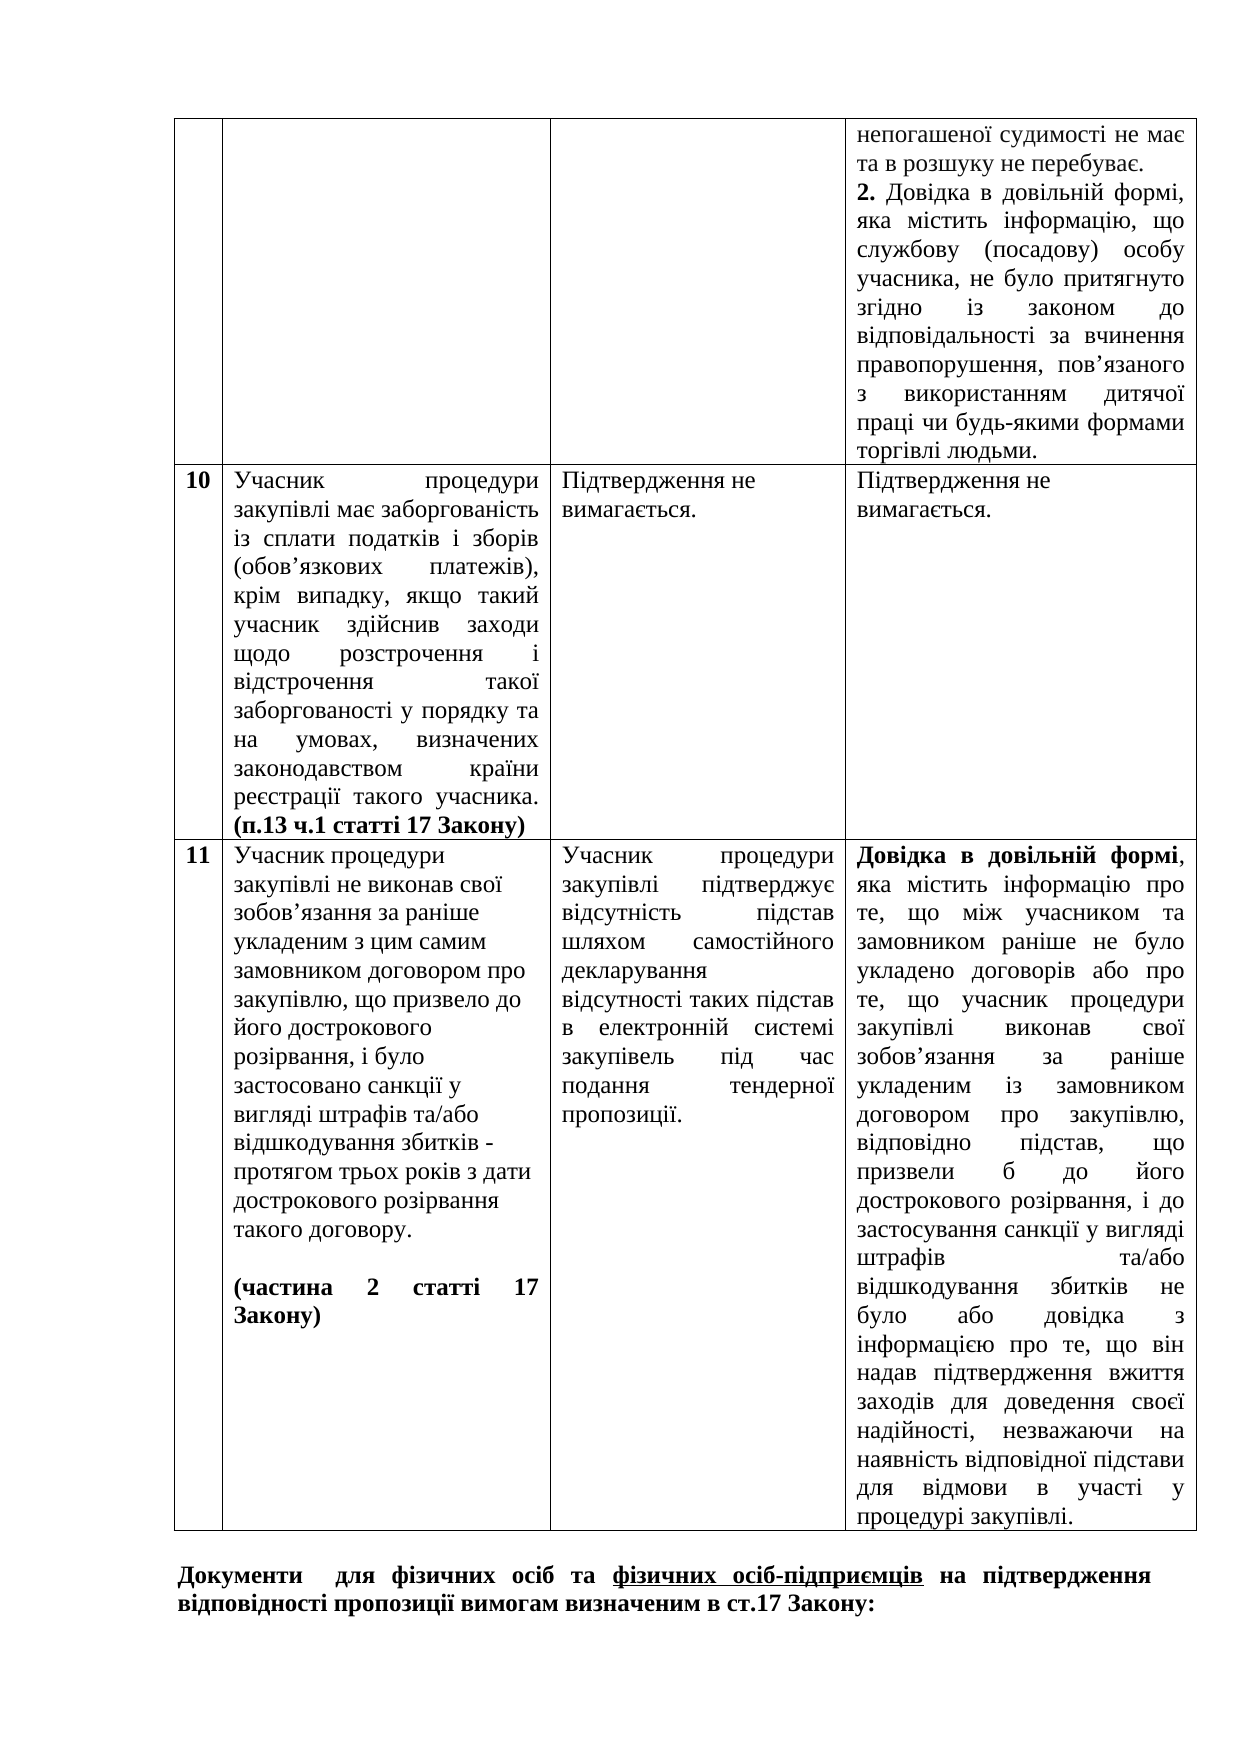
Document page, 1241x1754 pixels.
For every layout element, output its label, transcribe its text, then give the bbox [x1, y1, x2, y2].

table_cell Підтвердження не вимагається. [846, 465, 1196, 839]
table_cell Учасник процедури закупівлі має заборгованість із сплати податків і зборів (обов’язкових платежів), крім випадку, якщо такий учасник здійснив заходи щодо розстрочення і відстрочення такої заборгованості у порядку та на умовах, визначених законодавством країни реєстрації такого учасника. (п.13 ч.1 статті 17 Закону) [223, 465, 550, 839]
table_cell 11 [175, 840, 222, 1530]
table_cell Учасник процедури закупівлі не виконав свої зобов’язання за раніше укладеним з цим самим замовником договором про закупівлю, що призвело до його дострокового розірвання, і було застосовано санкції у вигляді штрафів та/або відшкодування збитків - протягом трьох років з дати дострокового розірвання такого договору. (частина 2 статті 17 Закону) [223, 840, 550, 1530]
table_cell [846, 119, 1196, 464]
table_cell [223, 119, 550, 464]
table_cell Підтвердження не вимагається. [551, 465, 845, 839]
table_cell 9 [175, 119, 222, 464]
table_cell Довідка в довільній формі, яка містить інформацію про те, що між учасником та замовником раніше не було укладено договорів або про те, що учасник процедури закупівлі виконав свої зобов’язання за раніше укладеним із замовником договором про закупівлю, відповідно підстав, що призвели б до його дострокового розірвання, і до застосування санкції у вигляді штрафів та/або відшкодування збитків не було або довідка з інформацією про те, що він надав підтвердження вжиття заходів для доведення своєї надійності, незважаючи на наявність відповідної підстави для відмови в участі у процедурі закупівлі. [846, 840, 1196, 1530]
table_cell 10 [175, 465, 222, 839]
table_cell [551, 119, 845, 464]
text Документи для фізичних осіб та фізичних осіб-підприємців на підтвердження відповідності пропозиції вимогам визначеним в ст.17 Закону: [177, 1560, 1152, 1617]
